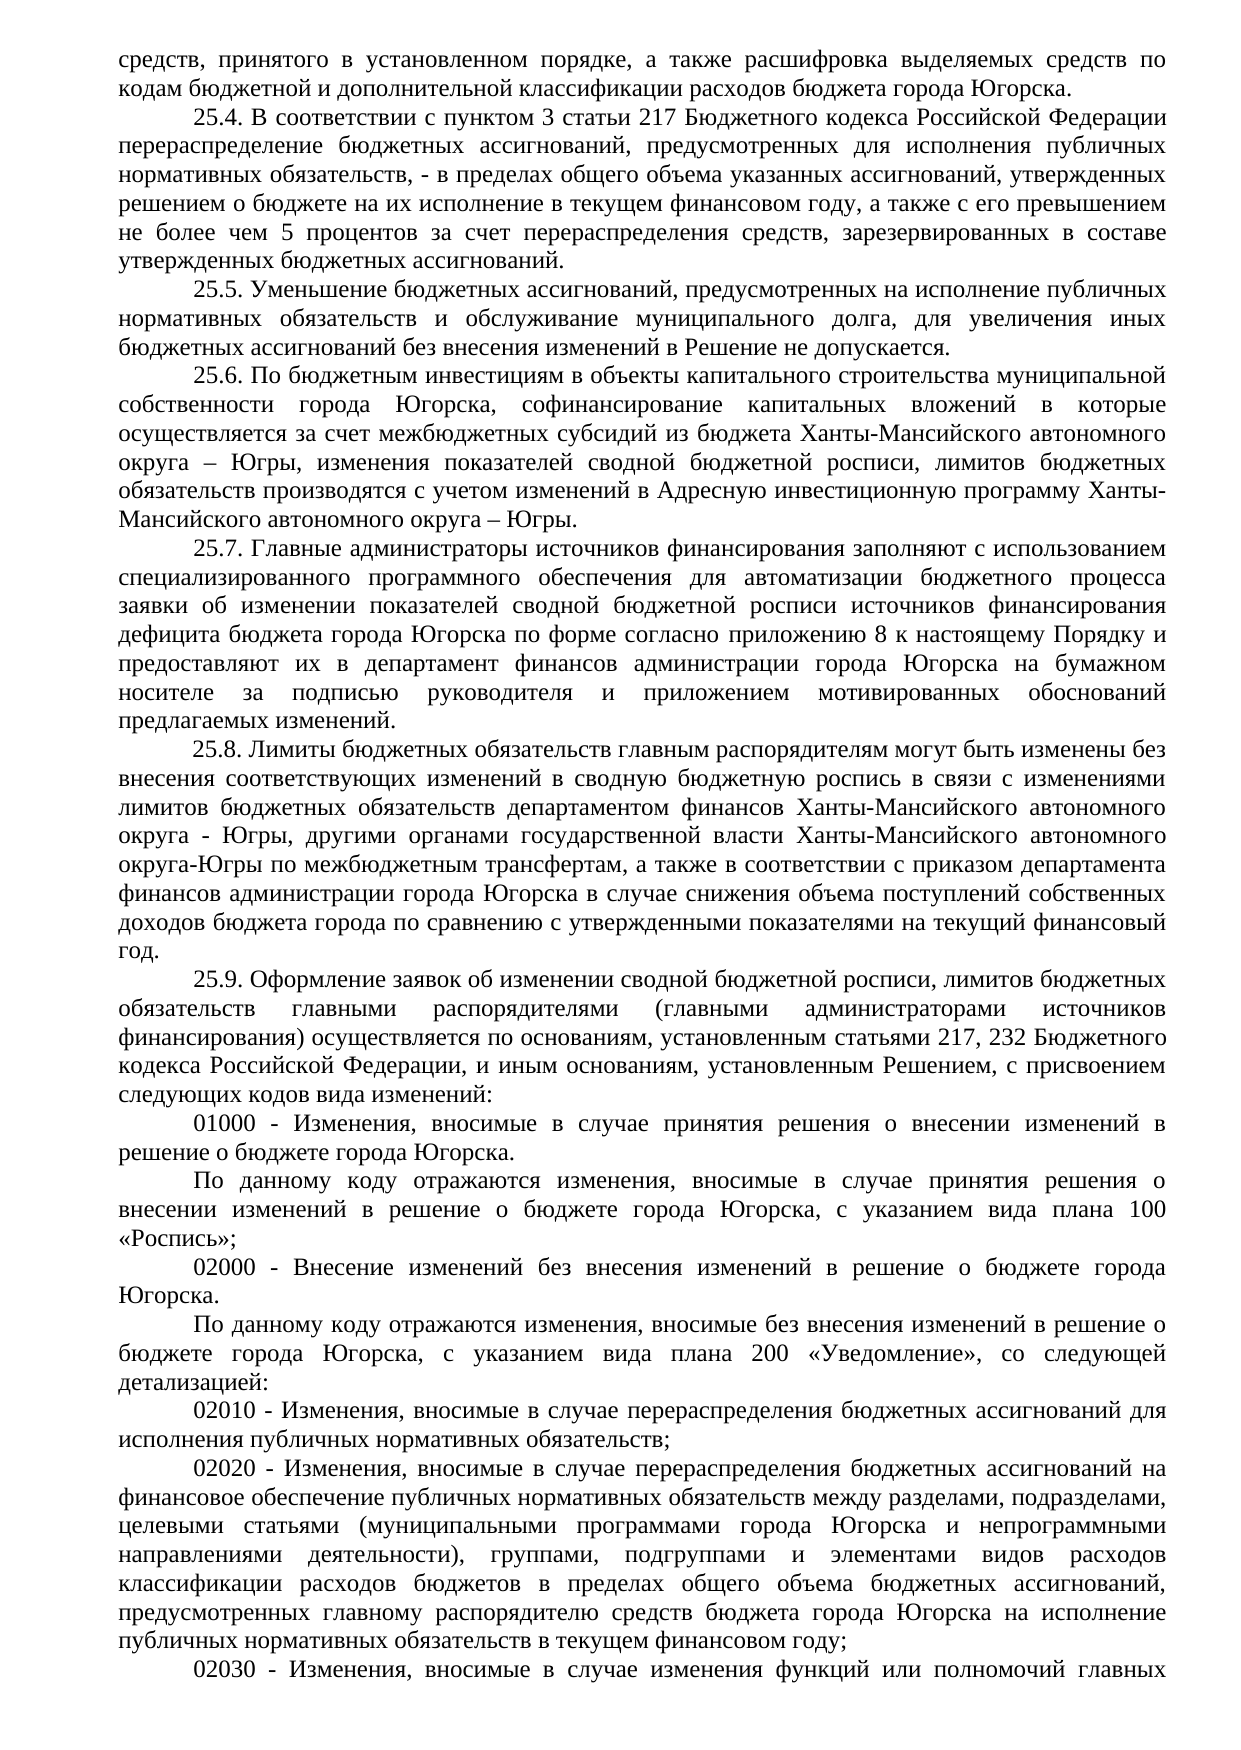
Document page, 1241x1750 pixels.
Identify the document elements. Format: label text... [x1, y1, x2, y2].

text 25.8. Лимиты бюджетных обязательств главным распорядителям могут быть изменены без внесения соответствующих изменений в сводную бюджетную роспись в связи с изменениями лимитов бюджетных обязательств департаментом финансов Ханты-Мансийского автономного округа - Югры, другими органами государственной власти Ханты-Мансийского автономного округа-Югры по межбюджетным трансфертам, а также в соответствии с приказом департамента финансов администрации города Югорска в случае снижения объема поступлений собственных доходов бюджета города по сравнению с утвержденными показателями на текущий финансовый год. [118, 734, 1167, 964]
text По данному коду отражаются изменения, вносимые в случае принятия решения о внесении изменений в решение о бюджете города Югорска, с указанием вида плана 100 «Роспись»; [118, 1166, 1167, 1252]
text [118, 1654, 1167, 1683]
text По данному коду отражаются изменения, вносимые без внесения изменений в решение о бюджете города Югорска, с указанием вида плана 200 «Уведомление», со следующей детализацией: [118, 1309, 1167, 1396]
text 25.6. По бюджетным инвестициям в объекты капитального строительства муниципальной собственности города Югорска, софинансирование капитальных вложений в которые осуществляется за счет межбюджетных субсидий из бюджета Ханты-Мансийского автономного округа – Югры, изменения показателей сводной бюджетной росписи, лимитов бюджетных обязательств производятся с учетом изменений в Адресную инвестиционную программу Ханты-Мансийского автономного округа – Югры. [118, 361, 1167, 533]
text 25.4. В соответствии с пунктом 3 статьи 217 Бюджетного кодекса Российской Федерации перераспределение бюджетных ассигнований, предусмотренных для исполнения публичных нормативных обязательств, - в пределах общего объема указанных ассигнований, утвержденных решением о бюджете на их исполнение в текущем финансовом году, а также с его превышением не более чем 5 процентов за счет перераспределения средств, зарезервированных в составе утвержденных бюджетных ассигнований. [118, 102, 1167, 274]
text 25.7. Главные администраторы источников финансирования заполняют с использованием специализированного программного обеспечения для автоматизации бюджетного процесса заявки об изменении показателей сводной бюджетной росписи источников финансирования дефицита бюджета города Югорска по форме согласно приложению 8 к настоящему Порядку и предоставляют их в департамент финансов администрации города Югорска на бумажном носителе за подписью руководителя и приложением мотивированных обоснований предлагаемых изменений. [118, 533, 1167, 734]
text 01000 - Изменения, вносимые в случае принятия решения о внесении изменений в решение о бюджете города Югорска. [118, 1108, 1167, 1166]
text 25.5. Уменьшение бюджетных ассигнований, предусмотренных на исполнение публичных нормативных обязательств и обслуживание муниципального долга, для увеличения иных бюджетных ассигнований без внесения изменений в Решение не допускается. [118, 274, 1167, 361]
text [118, 44, 1167, 102]
text 02000 - Внесение изменений без внесения изменений в решение о бюджете города Югорска. [118, 1252, 1167, 1309]
text 02020 - Изменения, вносимые в случае перераспределения бюджетных ассигнований на финансовое обеспечение публичных нормативных обязательств между разделами, подразделами, целевыми статьями (муниципальными программами города Югорска и непрограммными направлениями деятельности), группами, подгруппами и элементами видов расходов классификации расходов бюджетов в пределах общего объема бюджетных ассигнований, предусмотренных главному распорядителю средств бюджета города Югорска на исполнение публичных нормативных обязательств в текущем финансовом году; [118, 1453, 1167, 1654]
text 25.9. Оформление заявок об изменении сводной бюджетной росписи, лимитов бюджетных обязательств главными распорядителями (главными администраторами источников финансирования) осуществляется по основаниям, установленным статьями 217, 232 Бюджетного кодекса Российской Федерации, и иным основаниям, установленным Решением, с присвоением следующих кодов вида изменений: [118, 964, 1167, 1108]
text 02010 - Изменения, вносимые в случае перераспределения бюджетных ассигнований для исполнения публичных нормативных обязательств; [118, 1396, 1167, 1453]
